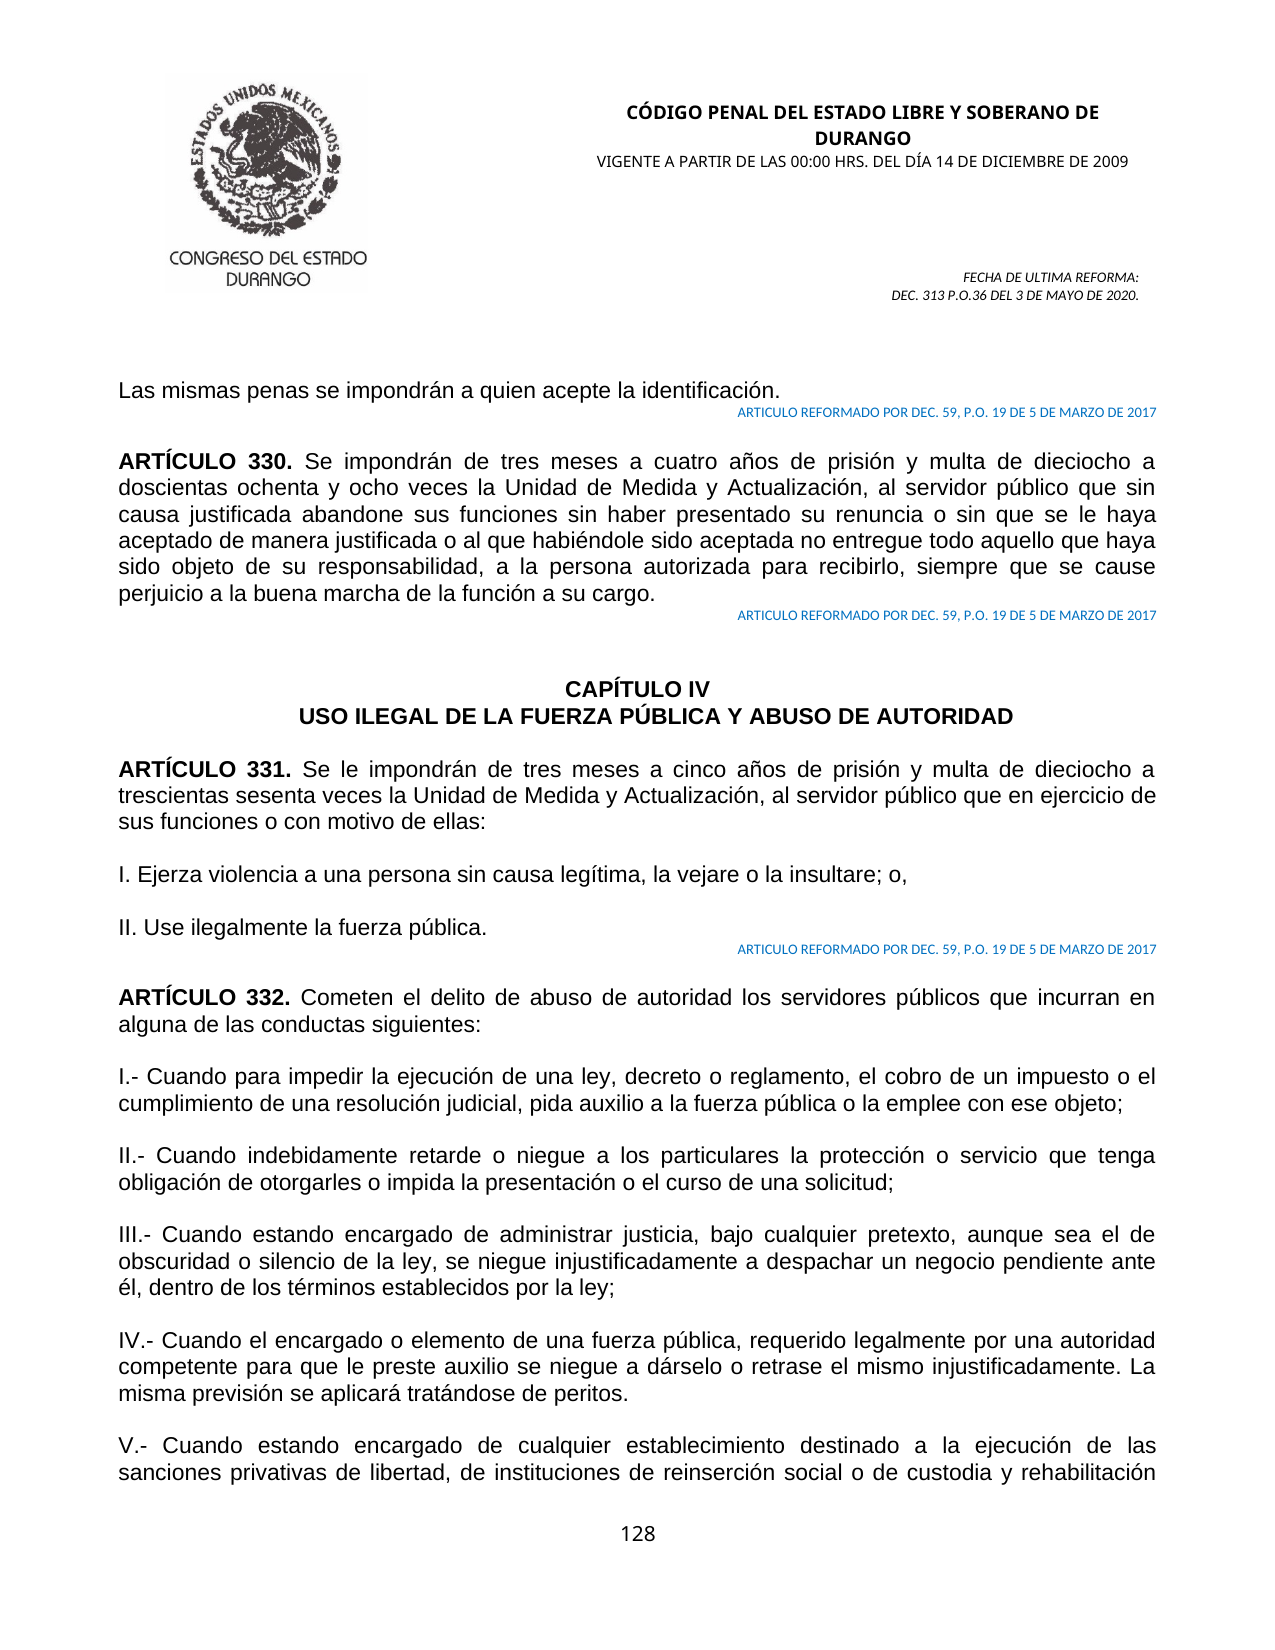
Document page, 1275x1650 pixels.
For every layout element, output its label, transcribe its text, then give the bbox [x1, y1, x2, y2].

text I. Ejerza violencia a una persona sin causa legítima, la vejare o la insultare; o, [118, 861, 1157, 887]
text II. Use ilegalmente la fuerza pública. [118, 914, 1157, 940]
text ARTICULO REFORMADO POR DEC. 59, P.O. 19 DE 5 DE MARZO DE 2017 [118, 940, 1157, 958]
text IV.- Cuando el encargado o elemento de una fuerza pública, requerido legalmente por una autoridad competente para que le preste auxilio se niegue a dárselo o retrase el mismo injustificadamente. La misma previsión se aplicará tratándose de peritos. [118, 1327, 1157, 1406]
text USO ILEGAL DE LA FUERZA PÚBLICA Y ABUSO DE AUTORIDAD [156, 703, 1157, 729]
text ARTICULO REFORMADO POR DEC. 59, P.O. 19 DE 5 DE MARZO DE 2017 [118, 606, 1157, 624]
text ARTÍCULO 331. Se le impondrán de tres meses a cinco años de prisión y multa de dieciocho a trescientas sesenta veces la Unidad de Medida y Actualización, al servidor público que en ejercicio de sus funciones o con motivo de ellas: [118, 756, 1157, 834]
text ARTÍCULO 330. Se impondrán de tres meses a cuatro años de prisión y multa de dieciocho a doscientas ochenta y ocho veces la Unidad de Medida y Actualización, al servidor público que sin causa justificada abandone sus funciones sin haber presentado su renuncia o sin que se le haya aceptado de manera justificada o al que habiéndole sido aceptada no entregue todo aquello que haya sido objeto de su responsabilidad, a la persona autorizada para recibirlo, siempre que se cause perjuicio a la buena marcha de la función a su cargo. [118, 448, 1157, 606]
picture [165, 73, 369, 293]
text III.- Cuando estando encargado de administrar justicia, bajo cualquier pretexto, aunque sea el de obscuridad o silencio de la ley, se niegue injustificadamente a despachar un negocio pendiente ante él, dentro de los términos establecidos por la ley; [118, 1221, 1157, 1300]
text Las mismas penas se impondrán a quien acepte la identificación. [118, 377, 1157, 404]
text I.- Cuando para impedir la ejecución de una ley, decreto o reglamento, el cobro de un impuesto o el cumplimiento de una resolución judicial, pida auxilio a la fuerza pública o la emplee con ese objeto; [118, 1063, 1157, 1116]
subtitle CAPÍTULO IV [118, 676, 1157, 703]
text ARTÍCULO 332. Cometen el delito de abuso de autoridad los servidores públicos que incurran en alguna de las conductas siguientes: [118, 984, 1157, 1037]
text ARTICULO REFORMADO POR DEC. 59, P.O. 19 DE 5 DE MARZO DE 2017 [118, 404, 1157, 421]
text II.- Cuando indebidamente retarde o niegue a los particulares la protección o servicio que tenga obligación de otorgarles o impida la presentación o el curso de una solicitud; [118, 1142, 1157, 1195]
